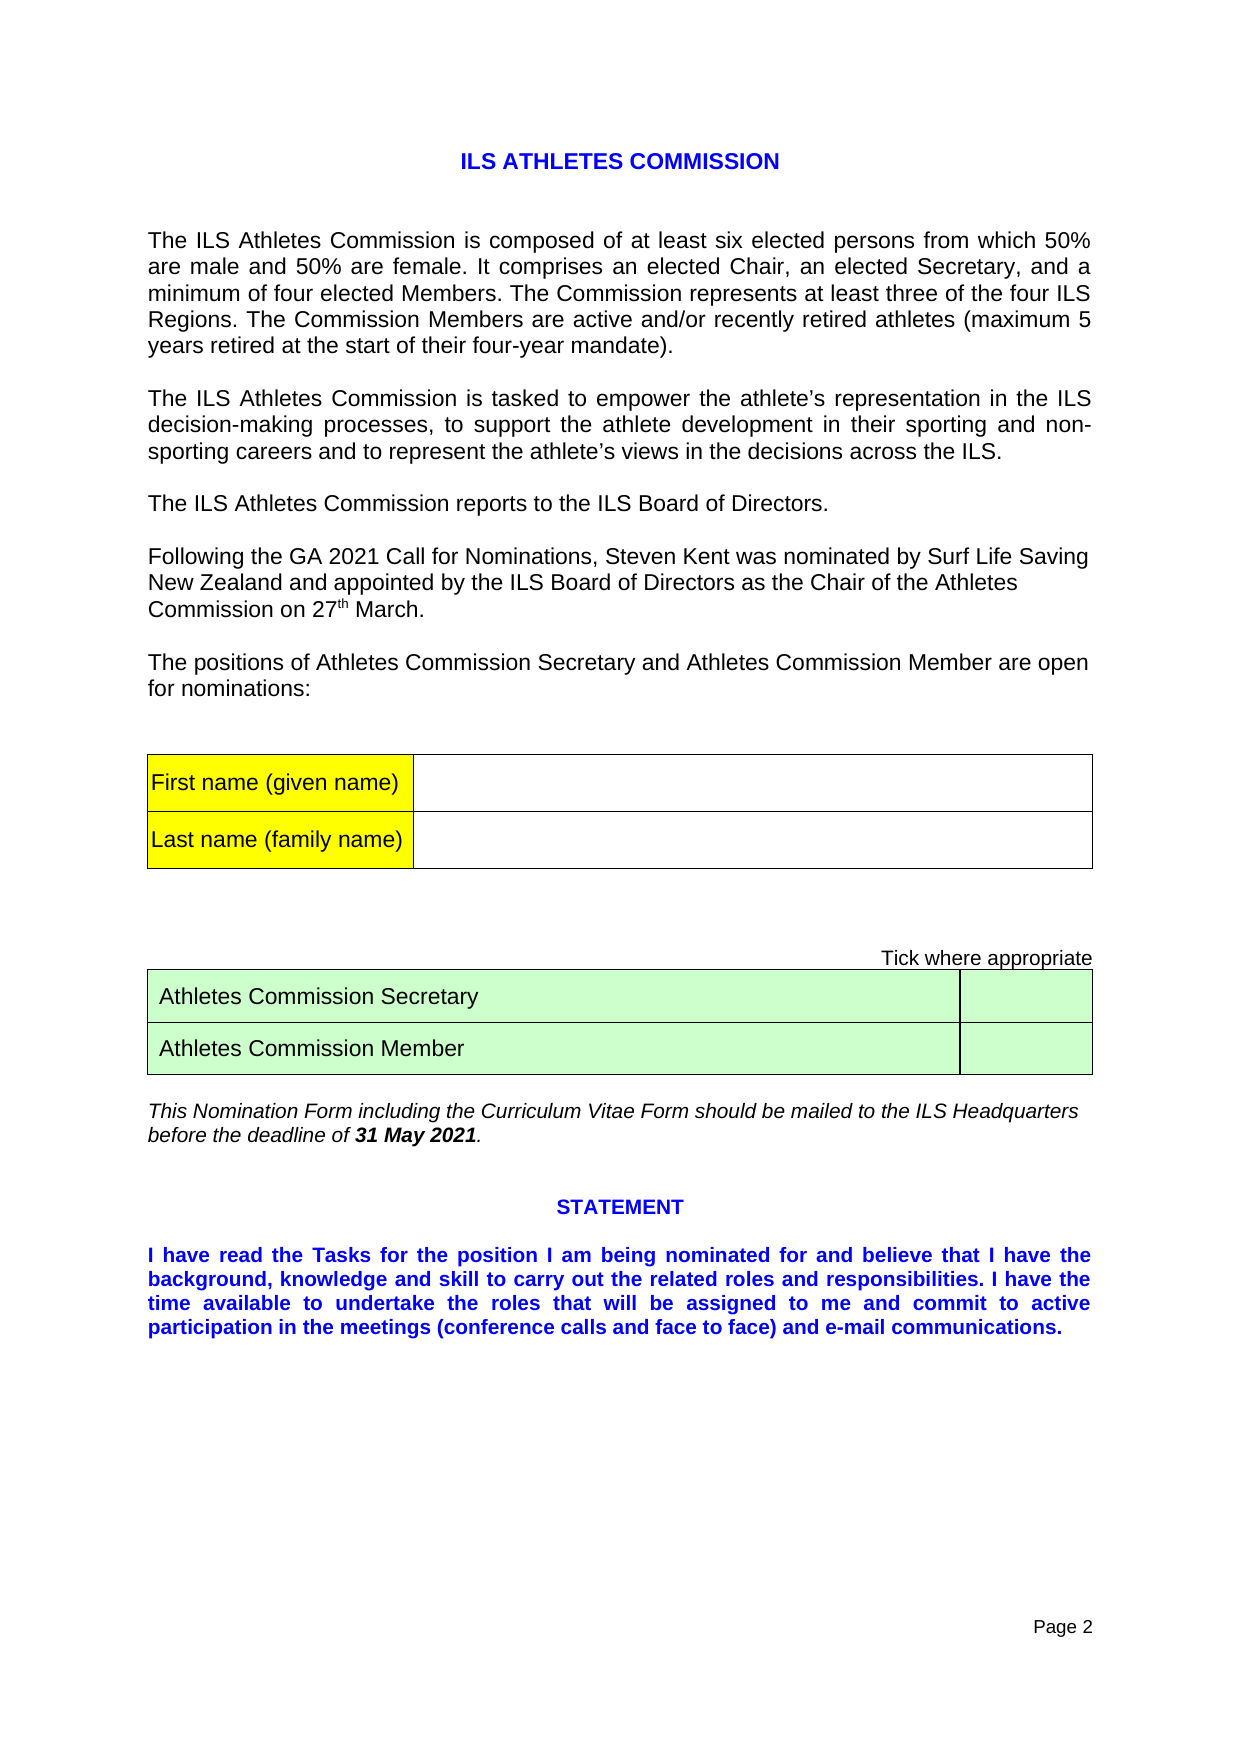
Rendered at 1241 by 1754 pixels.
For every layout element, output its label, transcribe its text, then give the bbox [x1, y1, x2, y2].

text I have read the Tasks for the position I am being nominated for and believe that I have the background, knowledge and skill to carry out the related roles and responsibilities. I have the time available to undertake the roles that will be assigned to me and commit to active participation in the meetings (conference calls and face to face) and e-mail communications. [148, 1243, 1093, 1339]
text Tick where appropriate [148, 945, 1092, 969]
table_cell Last name (family name) [148, 812, 413, 868]
table_header [961, 970, 1092, 1022]
text STATEMENT [148, 1195, 1092, 1219]
text The ILS Athletes Commission is composed of at least six elected persons from which 50% are male and 50% are female. It comprises an elected Chair, an elected Secretary, and a minimum of four elected Members. The Commission represents at least three of the four ILS Regions. The Commission Members are active and/or recently retired athletes (maximum 5 years retired at the start of their four-year mandate). [148, 227, 1092, 358]
table_cell Athletes Commission Member [148, 1023, 959, 1074]
text The ILS Athletes Commission reports to the ILS Board of Directors. [148, 490, 1092, 517]
table_header First name (given name) [148, 755, 413, 811]
table_header [414, 755, 1092, 811]
text The positions of Athletes Commission Secretary and Athletes Commission Member are open for nominations: [148, 648, 1092, 701]
table_cell [961, 1023, 1092, 1074]
text Following the GA 2021 Call for Nominations, Steven Kent was nominated by Surf Life Saving New Zealand and appointed by the ILS Board of Directors as the Chair of the Athletes Commission on 27th March. [148, 543, 1092, 622]
text The ILS Athletes Commission is tasked to empower the athlete’s representation in the ILS decision-making processes, to support the athlete development in their sporting and non-sporting careers and to represent the athlete’s views in the decisions across the ILS. [148, 385, 1092, 464]
text This Nomination Form including the Curriculum Vitae Form should be mailed to the ILS Headquarters before the deadline of 31 May 2021. [148, 1099, 1092, 1147]
table_cell [414, 812, 1092, 868]
table_header Athletes Commission Secretary [148, 970, 959, 1022]
text ILS ATHLETES COMMISSION [148, 148, 1092, 174]
